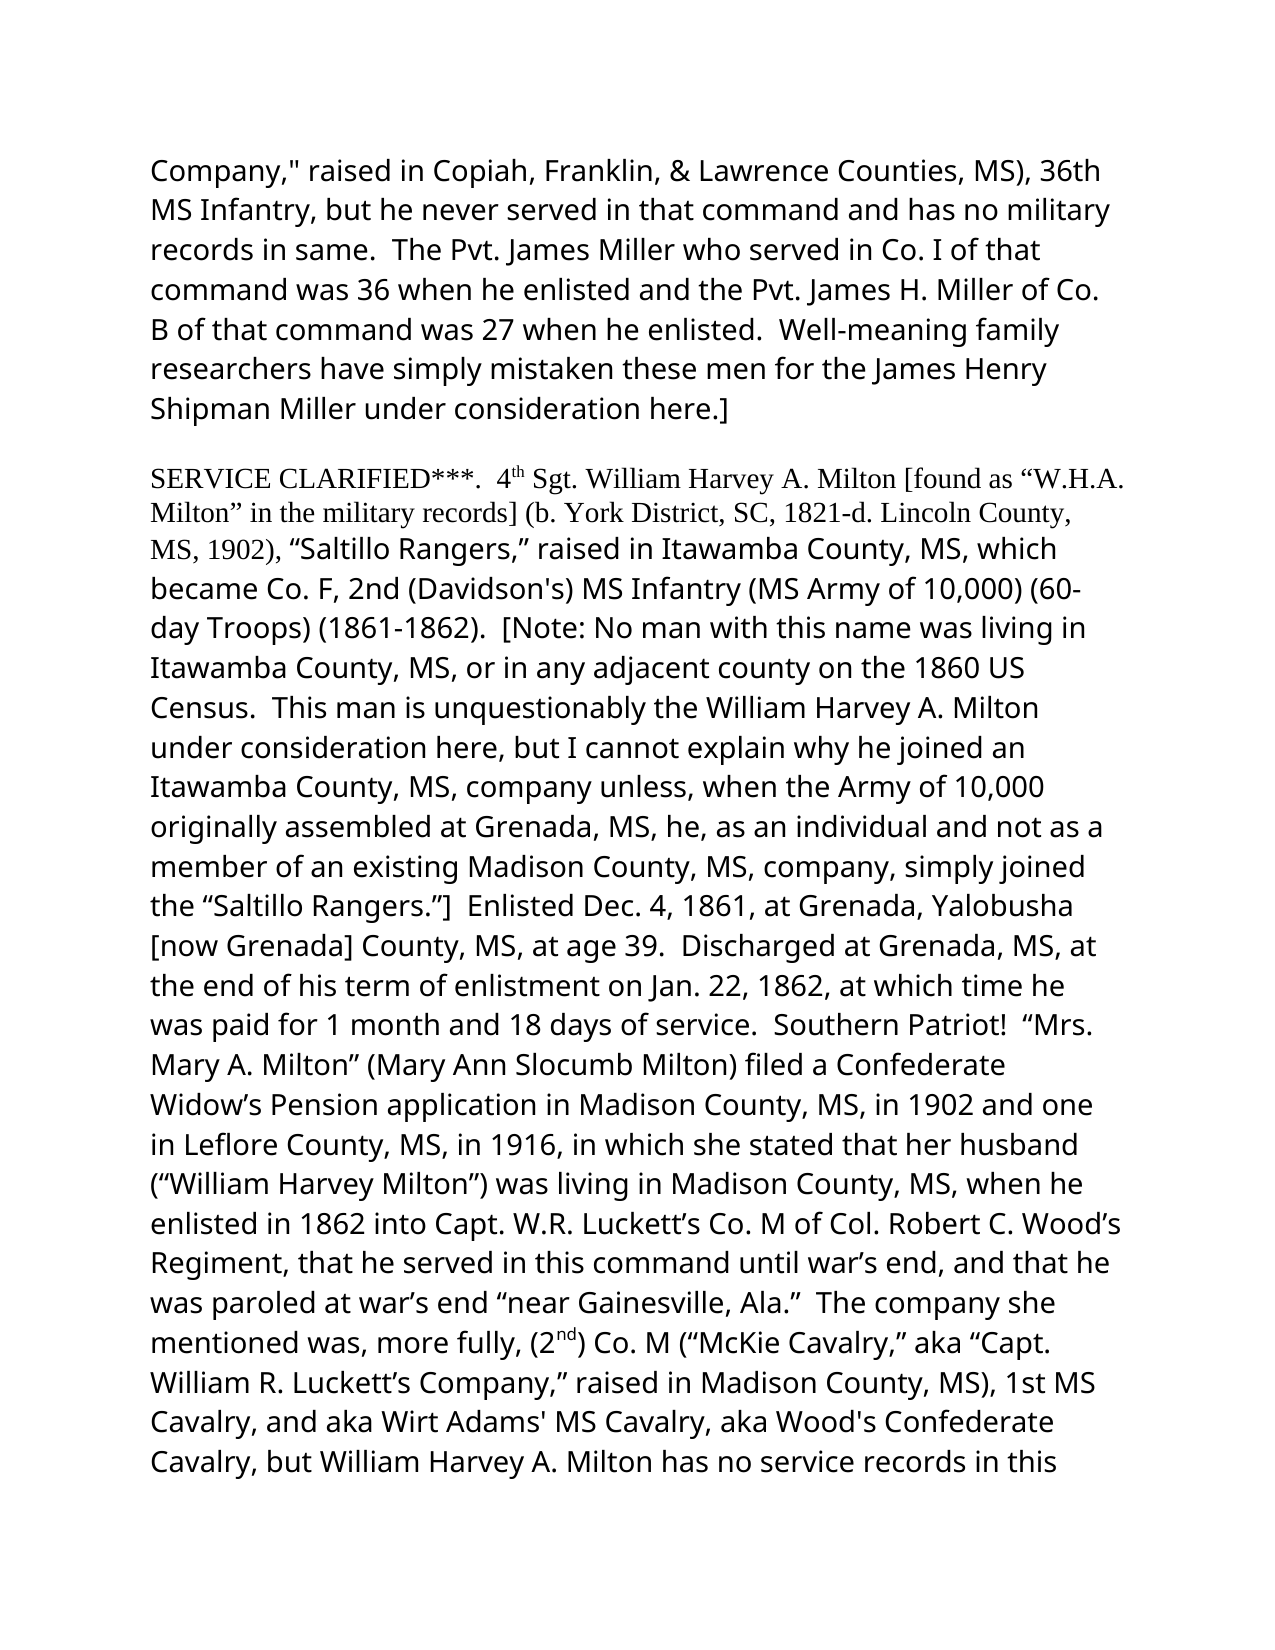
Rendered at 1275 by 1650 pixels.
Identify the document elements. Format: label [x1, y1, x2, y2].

text [150, 461, 1125, 1481]
text [150, 150, 1125, 428]
